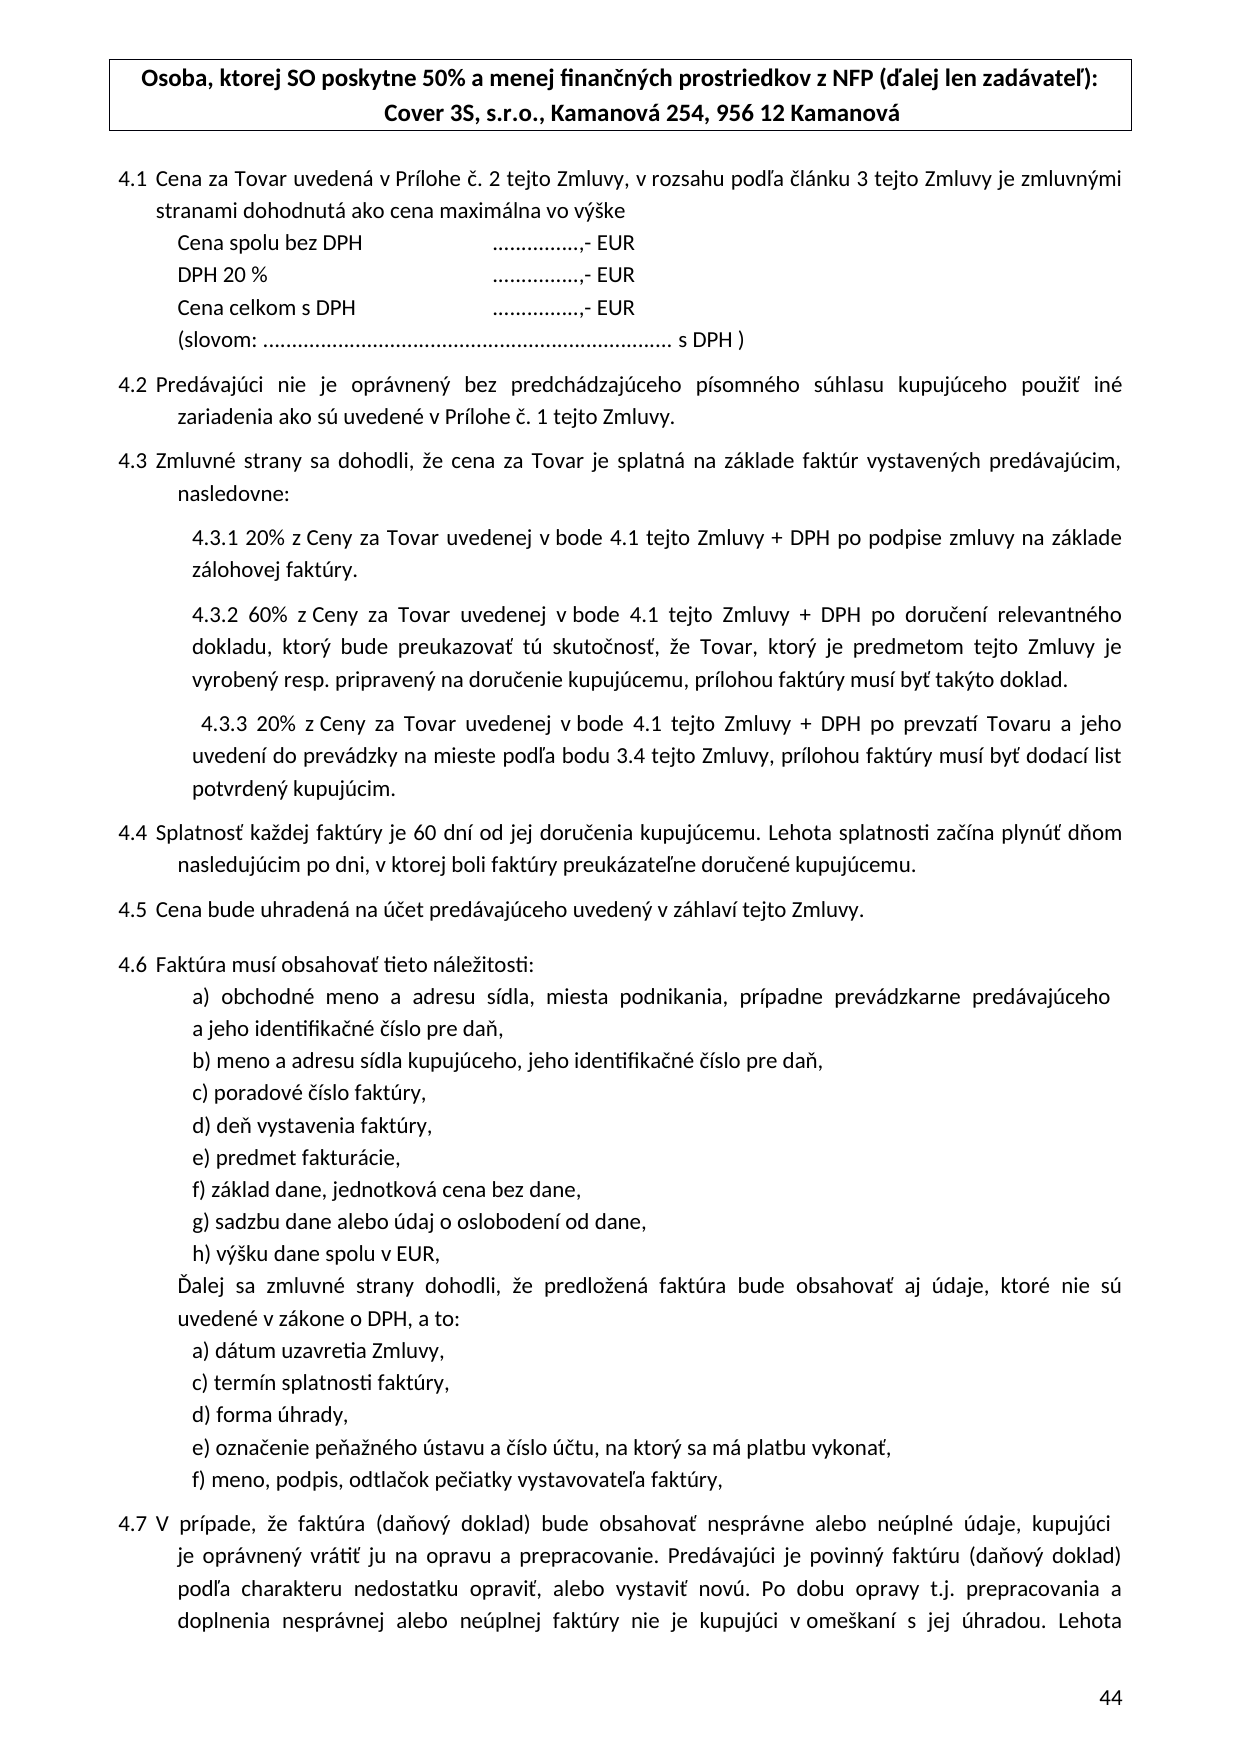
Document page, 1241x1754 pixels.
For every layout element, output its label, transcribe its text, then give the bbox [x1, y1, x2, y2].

text h) výšku dane spolu v EUR, [192, 1239, 1122, 1267]
text Cena spolu bez DPH ...............,- EUR [118, 228, 1122, 256]
text c) termín splatnosti faktúry, [192, 1368, 1122, 1396]
text DPH 20 % ...............,- EUR [118, 261, 1122, 289]
text Ďalej sa zmluvné strany dohodli, že predložená faktúra bude obsahovať aj údaje, ktoré nie sú uvedené v zákone o DPH, a to: [177, 1272, 1122, 1332]
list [118, 1509, 1122, 1634]
list Cena za Tovar uvedená v Prílohe č. 2 tejto Zmluvy, v rozsahu podľa článku 3 tejto Zmluvy je zmluvnými stranami dohodnutá ako cena maximálna vo výške [118, 164, 1122, 224]
text 4.3.1 20% z Ceny za Tovar uvedenej v bode 4.1 tejto Zmluvy + DPH po podpise zmluvy na základe zálohovej faktúry. [192, 523, 1122, 584]
list Splatnosť každej faktúry je 60 dní od jej doručenia kupujúcemu. Lehota splatnosti začína plynúť dňom nasledujúcim po dni, v ktorej boli faktúry preukázateľne doručené kupujúcemu. [118, 818, 1122, 879]
text e) predmet fakturácie, [192, 1143, 1122, 1171]
text Cena celkom s DPH ...............,- EUR [118, 293, 1122, 321]
text c) poradové číslo faktúry, [192, 1078, 1122, 1107]
text b) meno a adresu sídla kupujúceho, jeho identifikačné číslo pre daň, [192, 1046, 1122, 1074]
list Faktúra musí obsahovať tieto náležitosti: [118, 950, 1122, 978]
text (slovom: ....................................................................... s DPH ) [118, 325, 1122, 353]
text a) dátum uzavretia Zmluvy, [192, 1336, 1122, 1364]
text f) základ dane, jednotková cena bez dane, [192, 1175, 1122, 1203]
text d) deň vystavenia faktúry, [192, 1111, 1122, 1139]
text g) sadzbu dane alebo údaj o oslobodení od dane, [192, 1207, 1122, 1235]
text e) označenie peňažného ústavu a číslo účtu, na ktorý sa má platbu vykonať, [192, 1433, 1122, 1461]
list Predávajúci nie je oprávnený bez predchádzajúceho písomného súhlasu kupujúceho použiť iné zariadenia ako sú uvedené v Prílohe č. 1 tejto Zmluvy. [118, 370, 1122, 430]
text a) obchodné meno a adresu sídla, miesta podnikania, prípadne prevádzkarne predávajúceho a jeho identifikačné číslo pre daň, [192, 982, 1122, 1042]
list Cena bude uhradená na účet predávajúceho uvedený v záhlaví tejto Zmluvy. [118, 895, 1122, 923]
list Zmluvné strany sa dohodli, že cena za Tovar je splatná na základe faktúr vystavených predávajúcim, nasledovne: [118, 447, 1122, 507]
text f) meno, podpis, odtlačok pečiatky vystavovateľa faktúry, [192, 1465, 1122, 1493]
text 4.3.3 20% z Ceny za Tovar uvedenej v bode 4.1 tejto Zmluvy + DPH po prevzatí Tovaru a jeho uvedení do prevádzky na mieste podľa bodu 3.4 tejto Zmluvy, prílohou faktúry musí byť dodací list potvrdený kupujúcim. [192, 709, 1122, 802]
text d) forma úhrady, [192, 1400, 1122, 1428]
text 4.3.2 60% z Ceny za Tovar uvedenej v bode 4.1 tejto Zmluvy + DPH po doručení relevantného dokladu, ktorý bude preukazovať tú skutočnosť, že Tovar, ktorý je predmetom tejto Zmluvy je vyrobený resp. pripravený na doručenie kupujúcemu, prílohou faktúry musí byť takýto doklad. [192, 600, 1122, 693]
